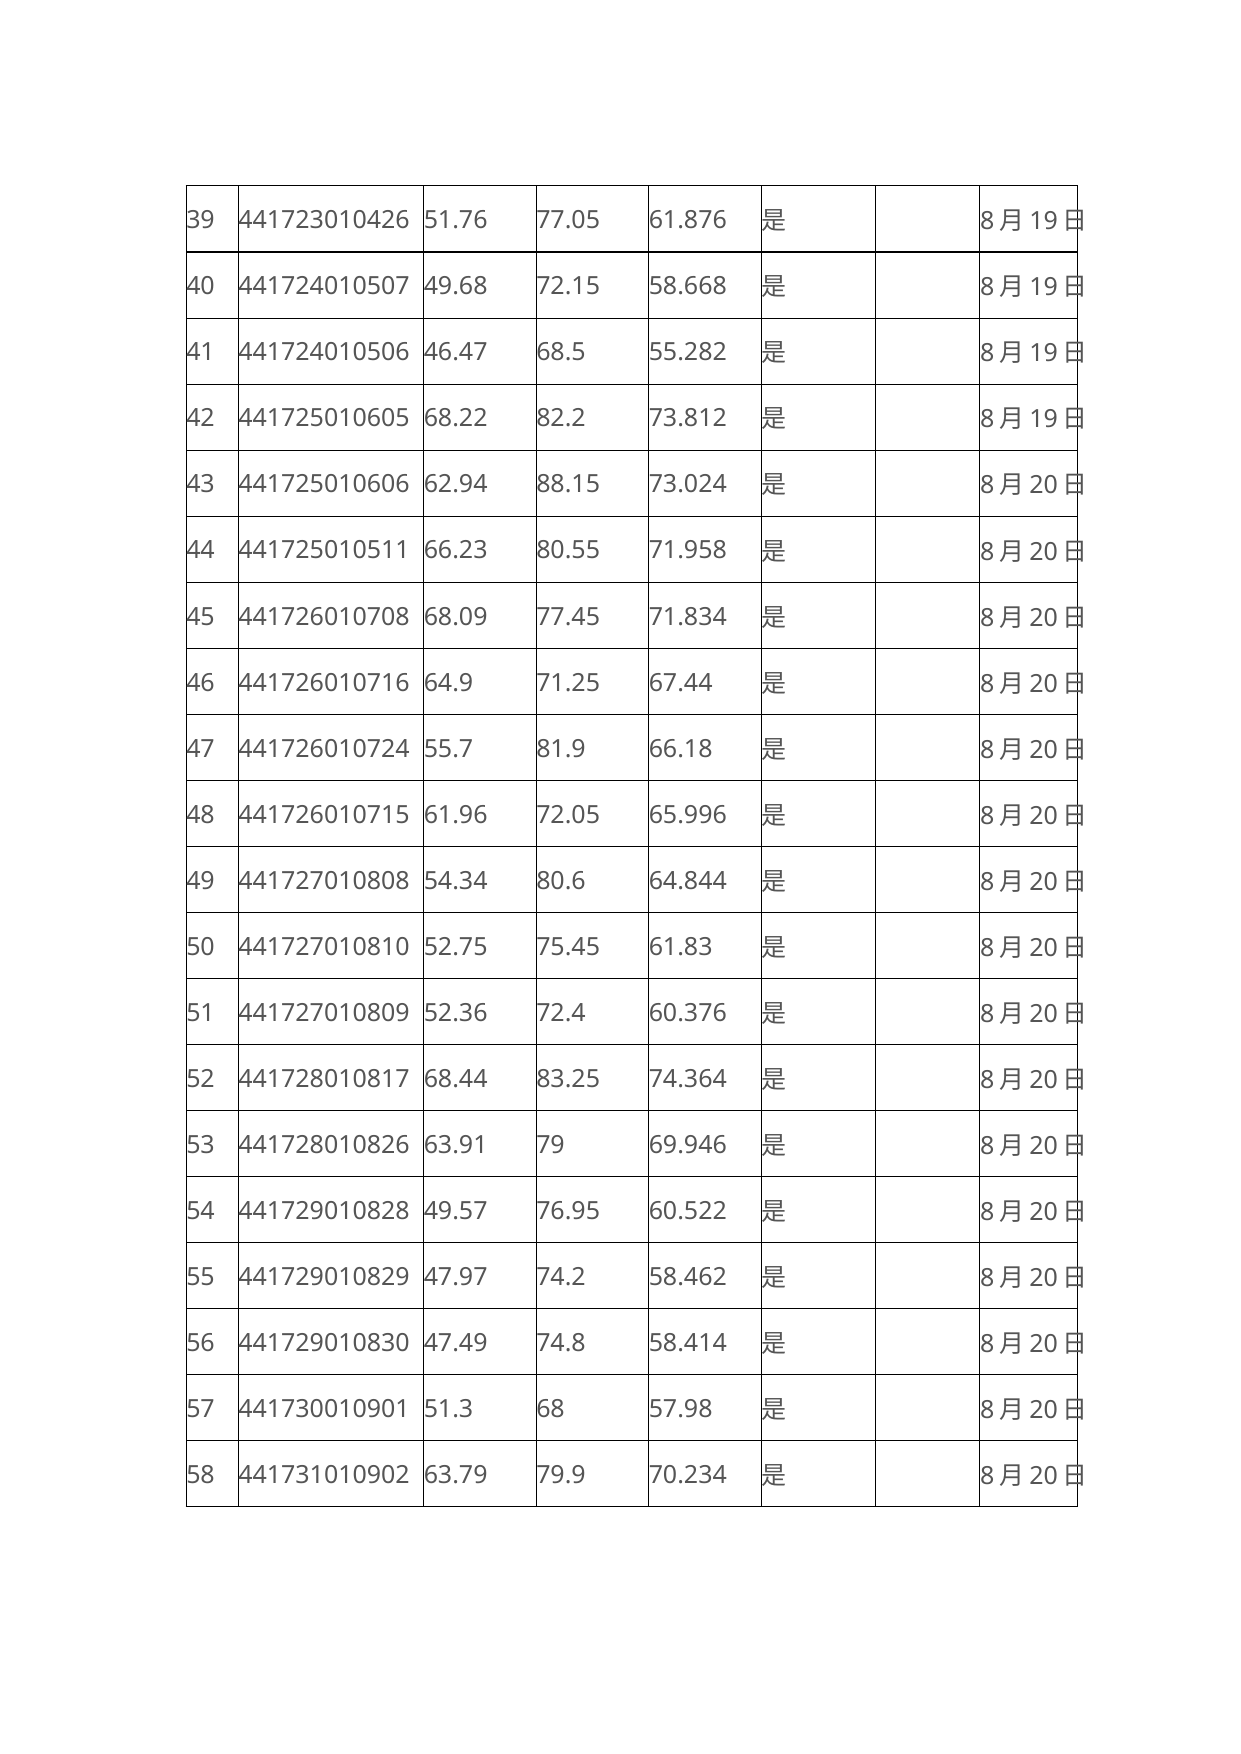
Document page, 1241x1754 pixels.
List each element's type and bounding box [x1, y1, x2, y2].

table_header [163, 162, 1078, 1531]
